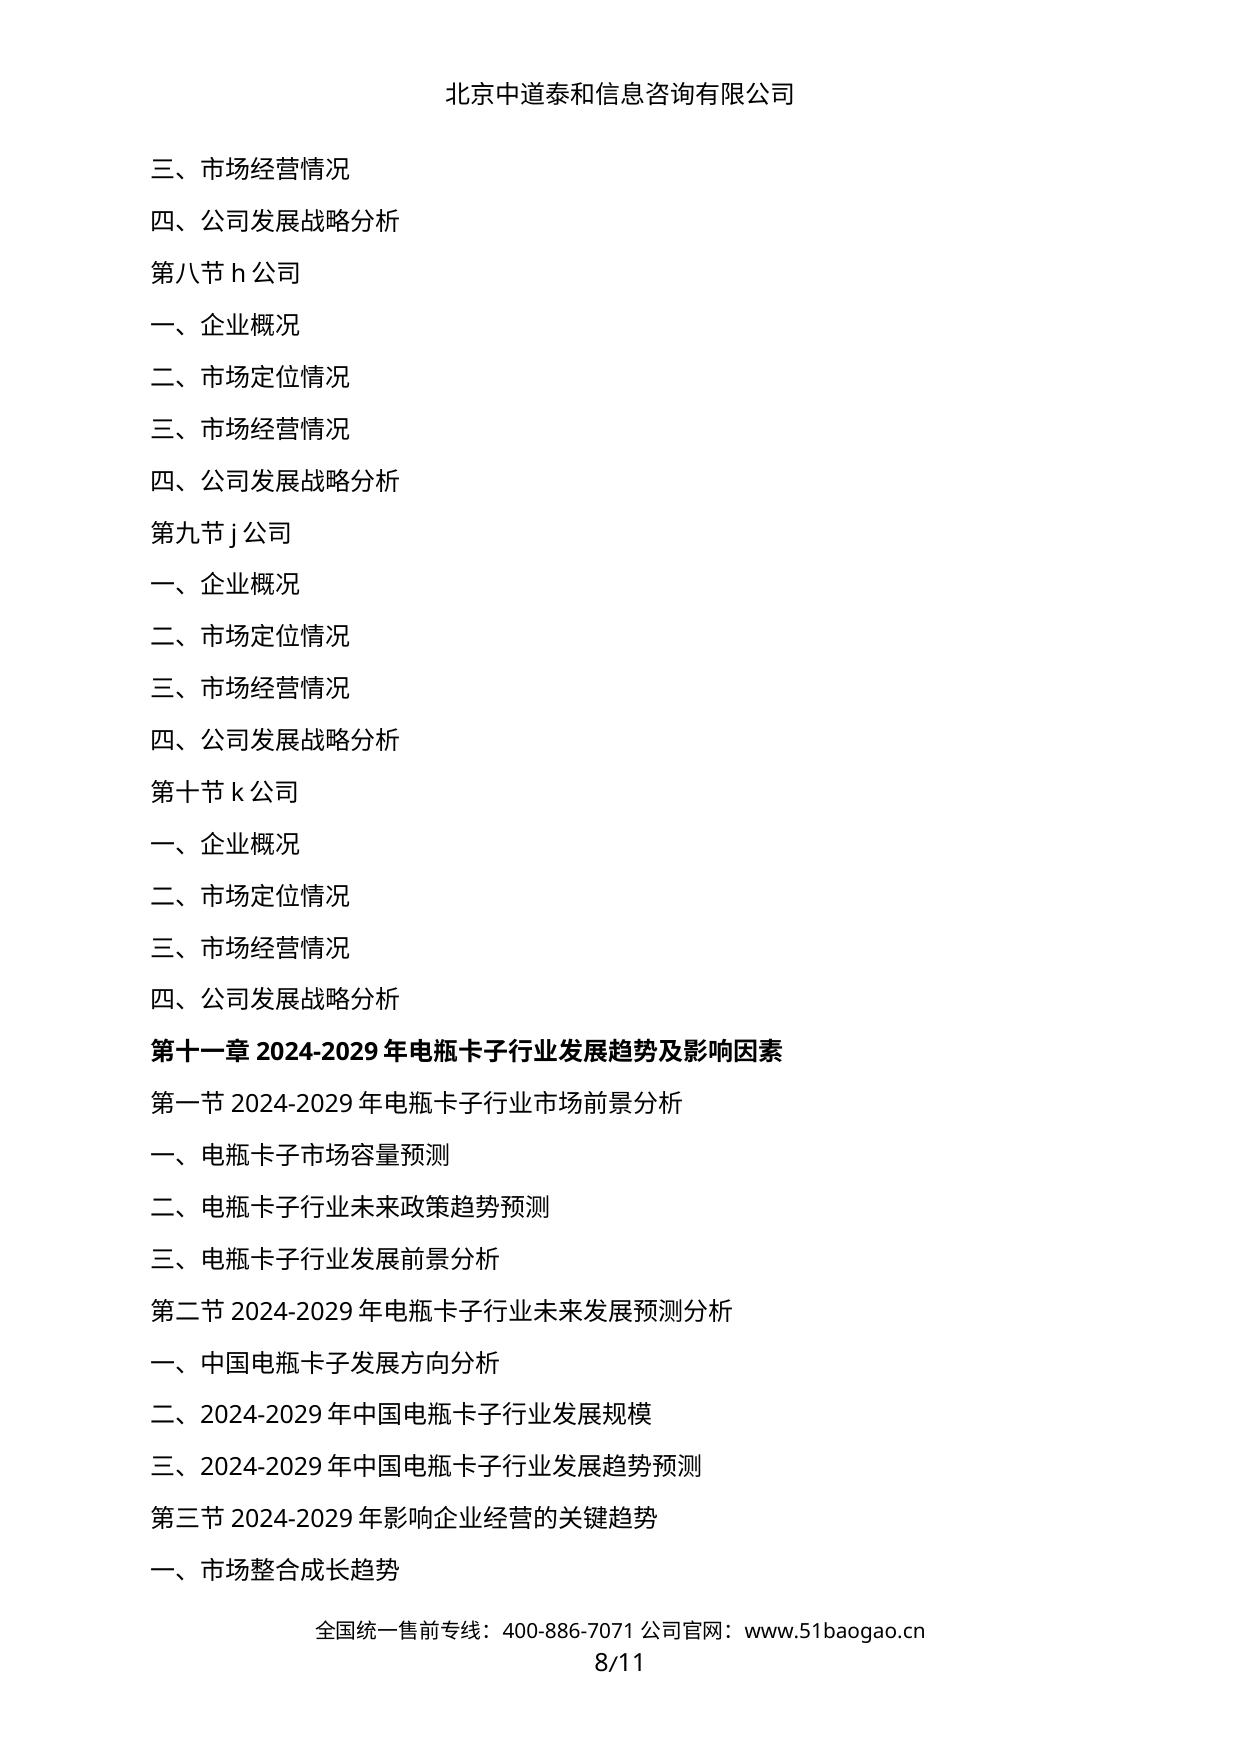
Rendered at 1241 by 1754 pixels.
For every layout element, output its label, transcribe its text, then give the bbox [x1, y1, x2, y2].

text 四、公司发展战略分析 [150, 202, 1090, 238]
text 三、市场经营情况 [150, 669, 1090, 705]
text 一、电瓶卡子市场容量预测 [150, 1136, 1090, 1172]
text 三、电瓶卡子行业发展前景分析 [150, 1239, 1090, 1276]
text 第九节 j公司 [150, 513, 1090, 549]
text 二、2024-2029年中国电瓶卡子行业发展规模 [150, 1395, 1090, 1431]
text 第二节 2024-2029年电瓶卡子行业未来发展预测分析 [150, 1291, 1090, 1327]
text 一、企业概况 [150, 824, 1090, 861]
text 一、中国电瓶卡子发展方向分析 [150, 1343, 1090, 1379]
text 第八节 h公司 [150, 254, 1090, 290]
text 一、企业概况 [150, 306, 1090, 342]
text 一、企业概况 [150, 565, 1090, 601]
text 二、市场定位情况 [150, 876, 1090, 912]
text 第三节 2024-2029年影响企业经营的关键趋势 [150, 1499, 1090, 1535]
text 二、市场定位情况 [150, 357, 1090, 394]
text 四、公司发展战略分析 [150, 461, 1090, 497]
text 三、2024-2029年中国电瓶卡子行业发展趋势预测 [150, 1447, 1090, 1483]
text 三、市场经营情况 [150, 928, 1090, 964]
text 二、电瓶卡子行业未来政策趋势预测 [150, 1187, 1090, 1224]
text 二、市场定位情况 [150, 617, 1090, 653]
text 第十一章 2024-2029年电瓶卡子行业发展趋势及影响因素 [150, 1032, 1090, 1068]
text 三、市场经营情况 [150, 409, 1090, 446]
text 四、公司发展战略分析 [150, 721, 1090, 757]
text 第一节 2024-2029年电瓶卡子行业市场前景分析 [150, 1084, 1090, 1120]
text 三、市场经营情况 [150, 150, 1090, 186]
text 第十节 k公司 [150, 772, 1090, 809]
text 一、市场整合成长趋势 [150, 1551, 1090, 1587]
text 四、公司发展战略分析 [150, 980, 1090, 1016]
